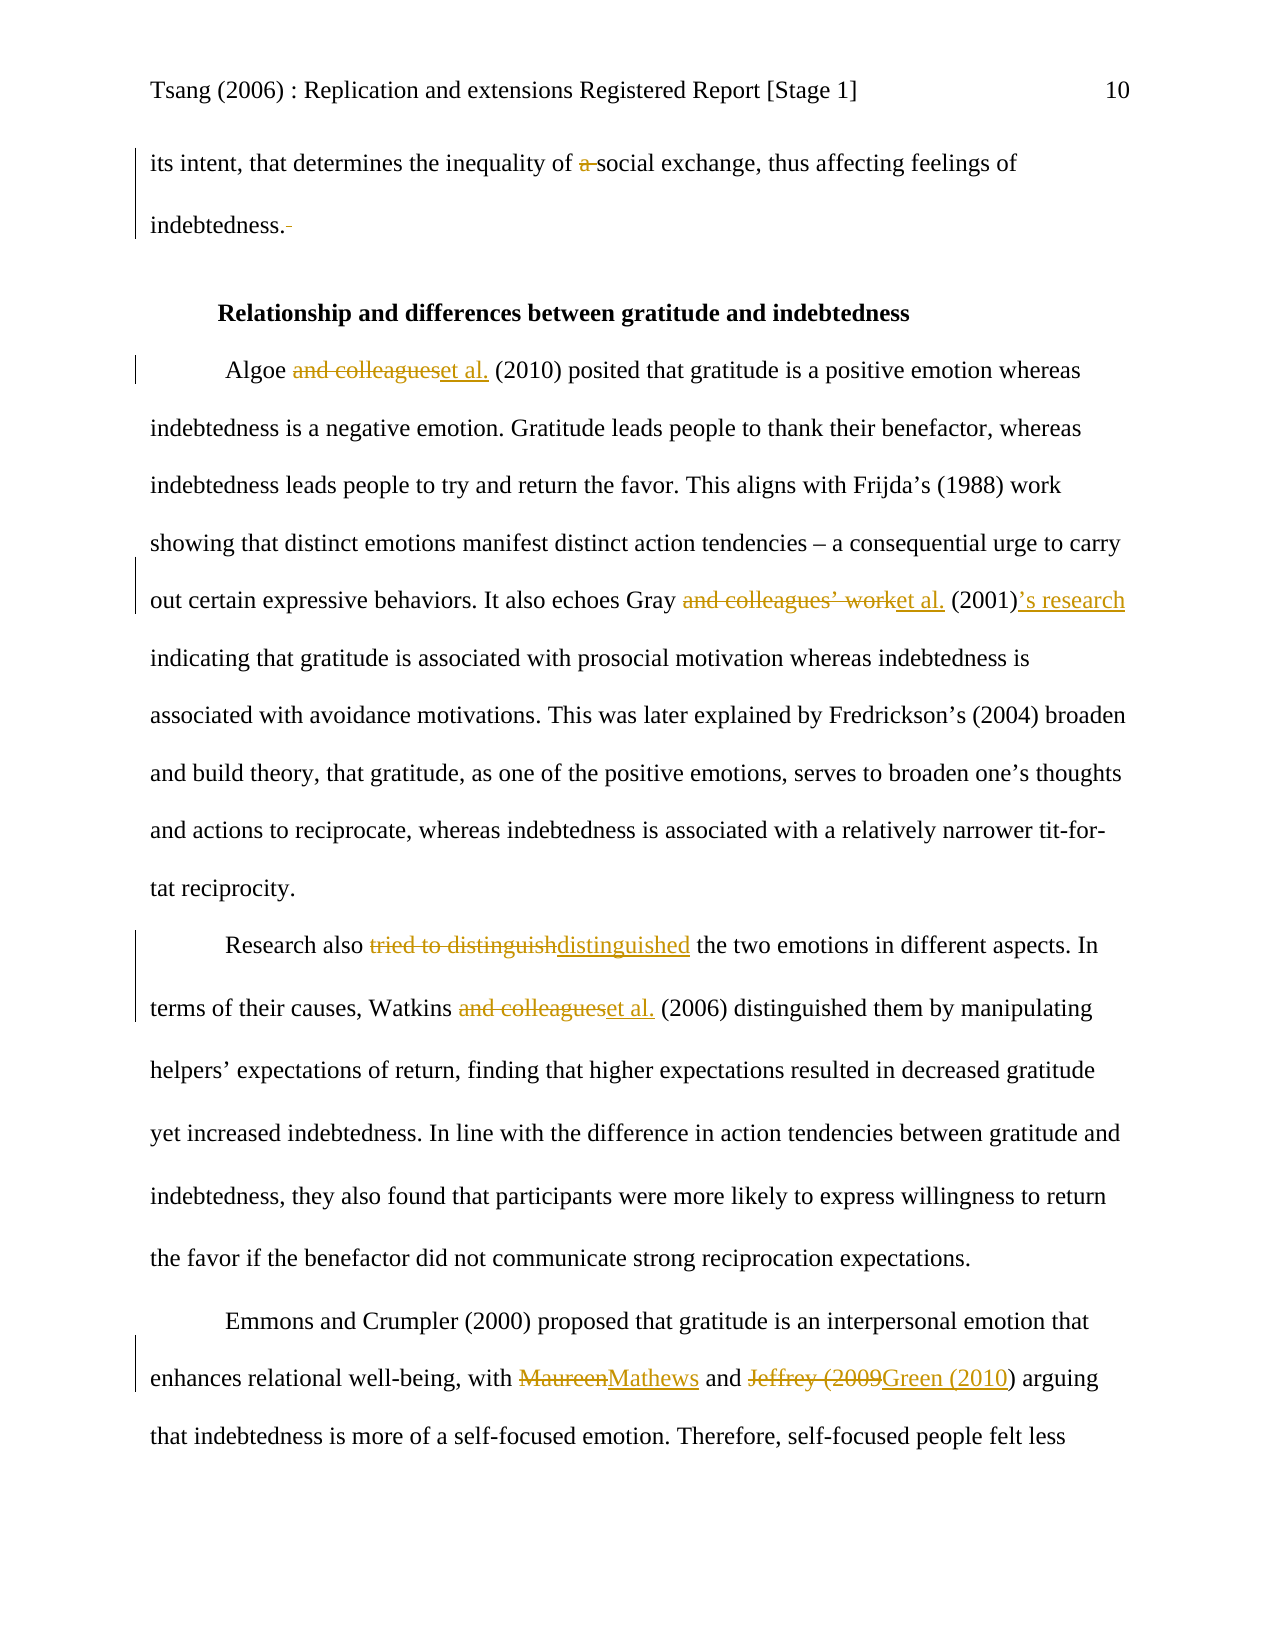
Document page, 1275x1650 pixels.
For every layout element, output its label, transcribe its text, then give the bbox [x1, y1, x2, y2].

text Research also the two emotions in different aspects. In terms of their causes, Watkins (2006) distinguished them by manipulating helpers’ expectations of return, finding that higher expectations resulted in decreased gratitude yet increased indebtedness. In line with the difference in action tendencies between gratitude and indebtedness, they also found that participants were more likely to express willingness to return the favor if the benefactor did not communicate strong reciprocation expectations. [150, 930, 1127, 1272]
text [150, 148, 1127, 239]
subtitle Relationship and differences between gratitude and indebtedness [217, 298, 1127, 327]
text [150, 1306, 1127, 1450]
text Algoe (2010) posited that gratitude is a positive emotion whereas indebtedness is a negative emotion. Gratitude leads people to thank their benefactor, whereas indebtedness leads people to try and return the favor. This aligns with Frijda’s (1988) work showing that distinct emotions manifest distinct action tendencies – a consequential urge to carry out certain expressive behaviors. It also echoes Gray (2001) indicating that gratitude is associated with prosocial motivation whereas indebtedness is associated with avoidance motivations. This was later explained by Fredrickson’s (2004) broaden and build theory, that gratitude, as one of the positive emotions, serves to broaden one’s thoughts and actions to reciprocate, whereas indebtedness is associated with a relatively narrower tit-for-tat reciprocity. [150, 355, 1127, 902]
